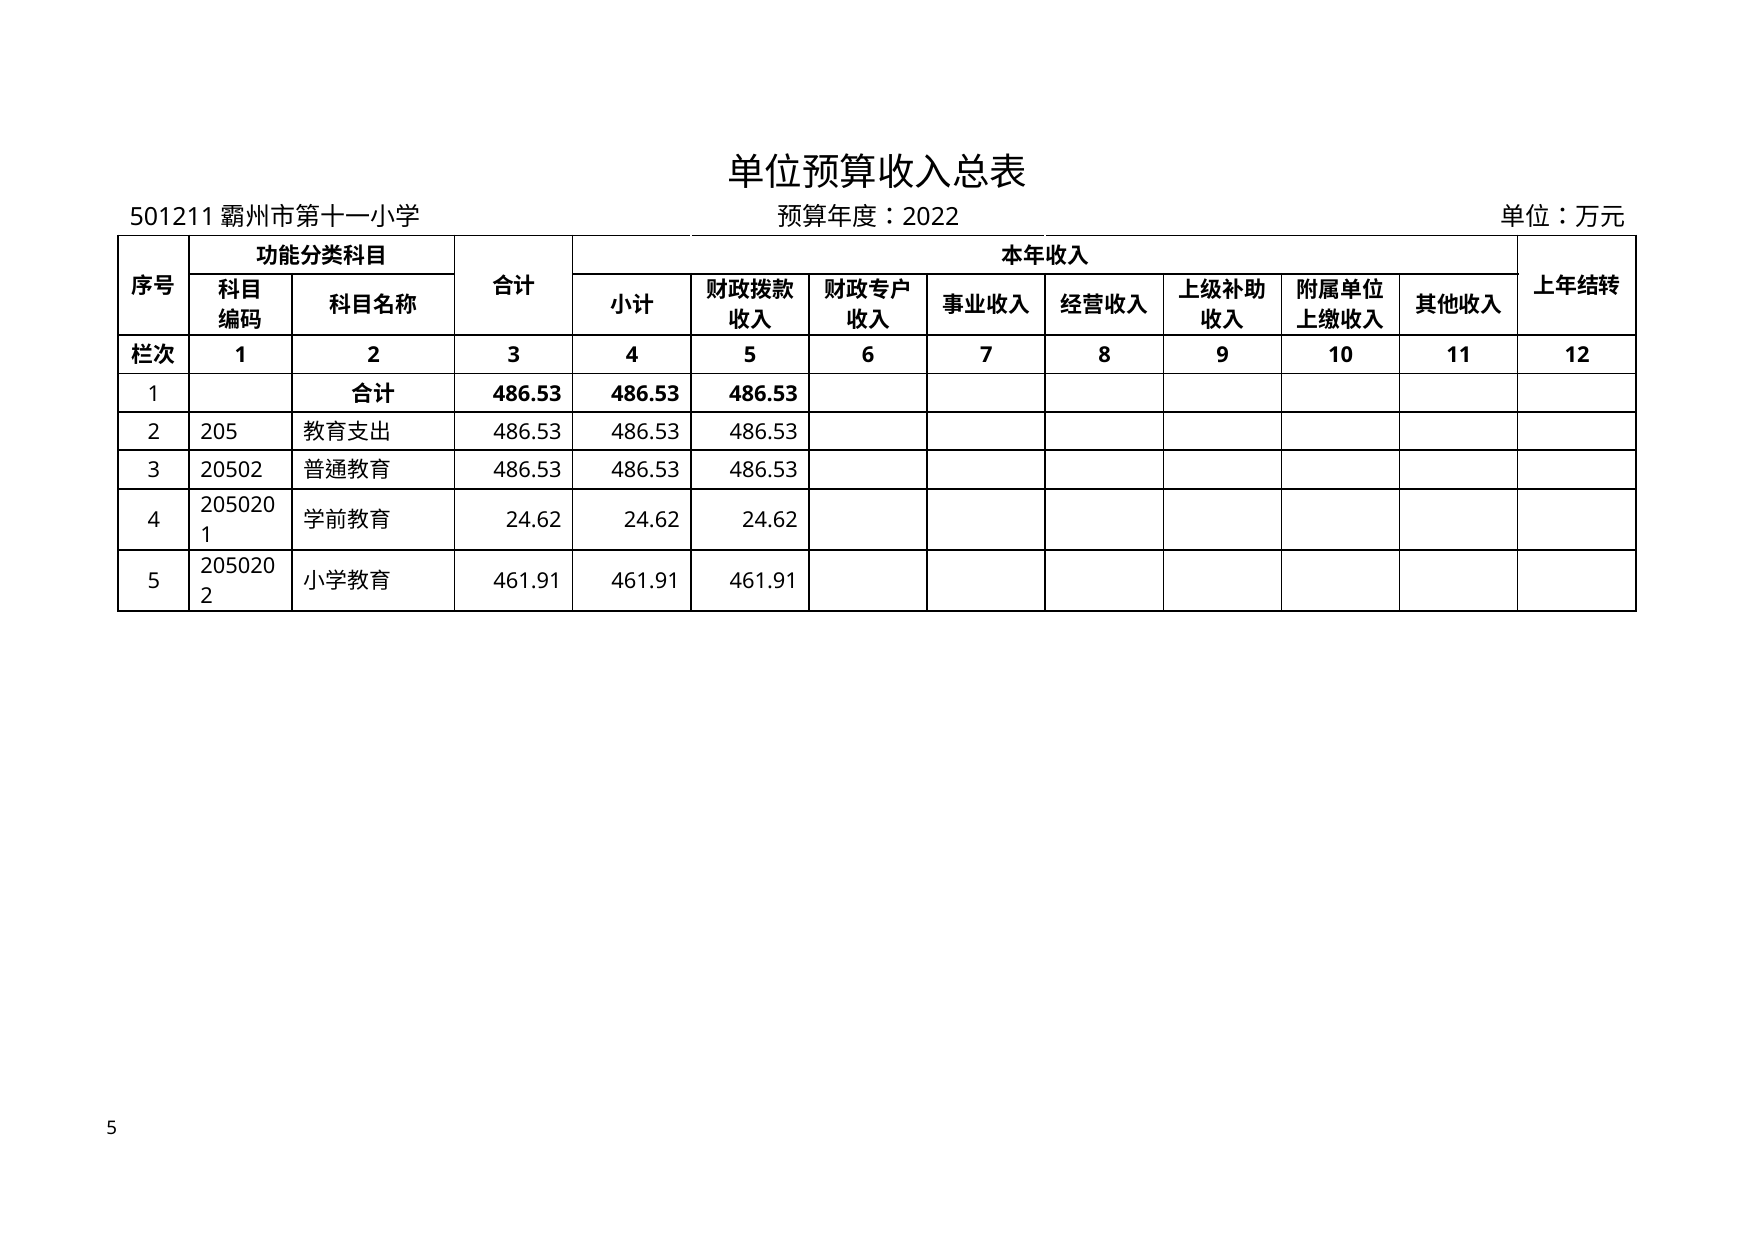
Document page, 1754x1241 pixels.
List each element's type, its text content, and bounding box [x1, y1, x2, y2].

table_cell [1400, 551, 1517, 610]
table_cell 486.53 [692, 413, 808, 449]
table_cell 2050202 [190, 551, 291, 610]
table_cell 附属单位上缴收入 [1282, 275, 1399, 334]
table_cell [1046, 413, 1163, 449]
table_cell 4 [573, 336, 690, 372]
table_cell 科目名称 [293, 275, 454, 334]
table_cell 普通教育 [293, 451, 454, 488]
table_cell [810, 374, 926, 411]
table_cell [928, 451, 1044, 488]
table_cell 12 [1518, 336, 1635, 372]
table_header 501211霸州市第十一小学 [119, 198, 690, 234]
table_cell 486.53 [692, 451, 808, 488]
table_cell [810, 490, 926, 549]
table_cell 2 [293, 336, 454, 372]
table_cell [1400, 374, 1517, 411]
table_cell 7 [928, 336, 1044, 372]
table_cell 财政拨款 收入 [692, 275, 808, 334]
table_cell [1400, 451, 1517, 488]
table_cell 上级补助收入 [1164, 275, 1281, 334]
table_cell [1164, 551, 1281, 610]
table_cell [1282, 451, 1399, 488]
table_cell [190, 374, 291, 411]
table_cell 4 [119, 490, 188, 549]
table_cell [1164, 413, 1281, 449]
table_cell 学前教育 [293, 490, 454, 549]
table_cell [1282, 413, 1399, 449]
table_cell 486.53 [455, 374, 572, 411]
table_cell [1046, 451, 1163, 488]
table_cell [1046, 551, 1163, 610]
table_cell 序号 [119, 236, 188, 334]
table_cell [928, 490, 1044, 549]
table_cell 486.53 [692, 374, 808, 411]
table_cell 1 [119, 374, 188, 411]
table_cell [1400, 490, 1517, 549]
table_cell 合计 [455, 236, 572, 334]
table_cell 本年收入 [573, 236, 1517, 273]
table_cell [1164, 490, 1281, 549]
table_cell [1282, 490, 1399, 549]
table_cell 11 [1400, 336, 1517, 372]
table_cell [1164, 451, 1281, 488]
table_cell [1518, 413, 1635, 449]
table_cell [1282, 374, 1399, 411]
table_cell 486.53 [455, 451, 572, 488]
table_cell 合计 [293, 374, 454, 411]
table_cell 9 [1164, 336, 1281, 372]
table_cell 事业收入 [928, 275, 1044, 334]
table_cell 461.91 [692, 551, 808, 610]
table_cell 小计 [573, 275, 690, 334]
table_cell 教育支出 [293, 413, 454, 449]
table_header 单位：万元 [1046, 198, 1635, 234]
table_cell 486.53 [573, 451, 690, 488]
table_cell 8 [1046, 336, 1163, 372]
table_cell [1282, 551, 1399, 610]
table_cell 5 [119, 551, 188, 610]
table_cell 2050201 [190, 490, 291, 549]
table_cell 其他收入 [1400, 275, 1517, 334]
table_cell [928, 374, 1044, 411]
table_cell 486.53 [573, 413, 690, 449]
table_cell 功能分类科目 [190, 236, 454, 273]
table_cell 24.62 [455, 490, 572, 549]
table_cell [1518, 451, 1635, 488]
table_cell [1518, 551, 1635, 610]
table_cell 经营收入 [1046, 275, 1163, 334]
table_cell [1518, 374, 1635, 411]
table_cell 461.91 [573, 551, 690, 610]
table_cell 3 [455, 336, 572, 372]
table_cell 小学教育 [293, 551, 454, 610]
table_cell 3 [119, 451, 188, 488]
table_cell 24.62 [573, 490, 690, 549]
table_cell [1046, 490, 1163, 549]
table_cell [810, 451, 926, 488]
table_cell [1046, 374, 1163, 411]
table_cell 461.91 [455, 551, 572, 610]
table_header 预算年度：2022 [692, 198, 1044, 234]
table_cell [1400, 413, 1517, 449]
table_cell [928, 551, 1044, 610]
table_cell 6 [810, 336, 926, 372]
table_cell 20502 [190, 451, 291, 488]
table_cell 2 [119, 413, 188, 449]
table_cell [810, 551, 926, 610]
table_cell 486.53 [455, 413, 572, 449]
table_cell [928, 413, 1044, 449]
table_cell 财政专户 收入 [810, 275, 926, 334]
table_cell 栏次 [119, 336, 188, 372]
table_cell 24.62 [692, 490, 808, 549]
table_cell 486.53 [573, 374, 690, 411]
table_cell 5 [692, 336, 808, 372]
table_cell [810, 413, 926, 449]
table_cell 科目 编码 [190, 275, 291, 334]
text 单位预算收入总表 [106, 142, 1648, 196]
table_cell 10 [1282, 336, 1399, 372]
table_cell 上年结转 [1518, 236, 1635, 334]
table_cell [1164, 374, 1281, 411]
table_cell 205 [190, 413, 291, 449]
table_cell [1518, 490, 1635, 549]
table_cell 1 [190, 336, 291, 372]
